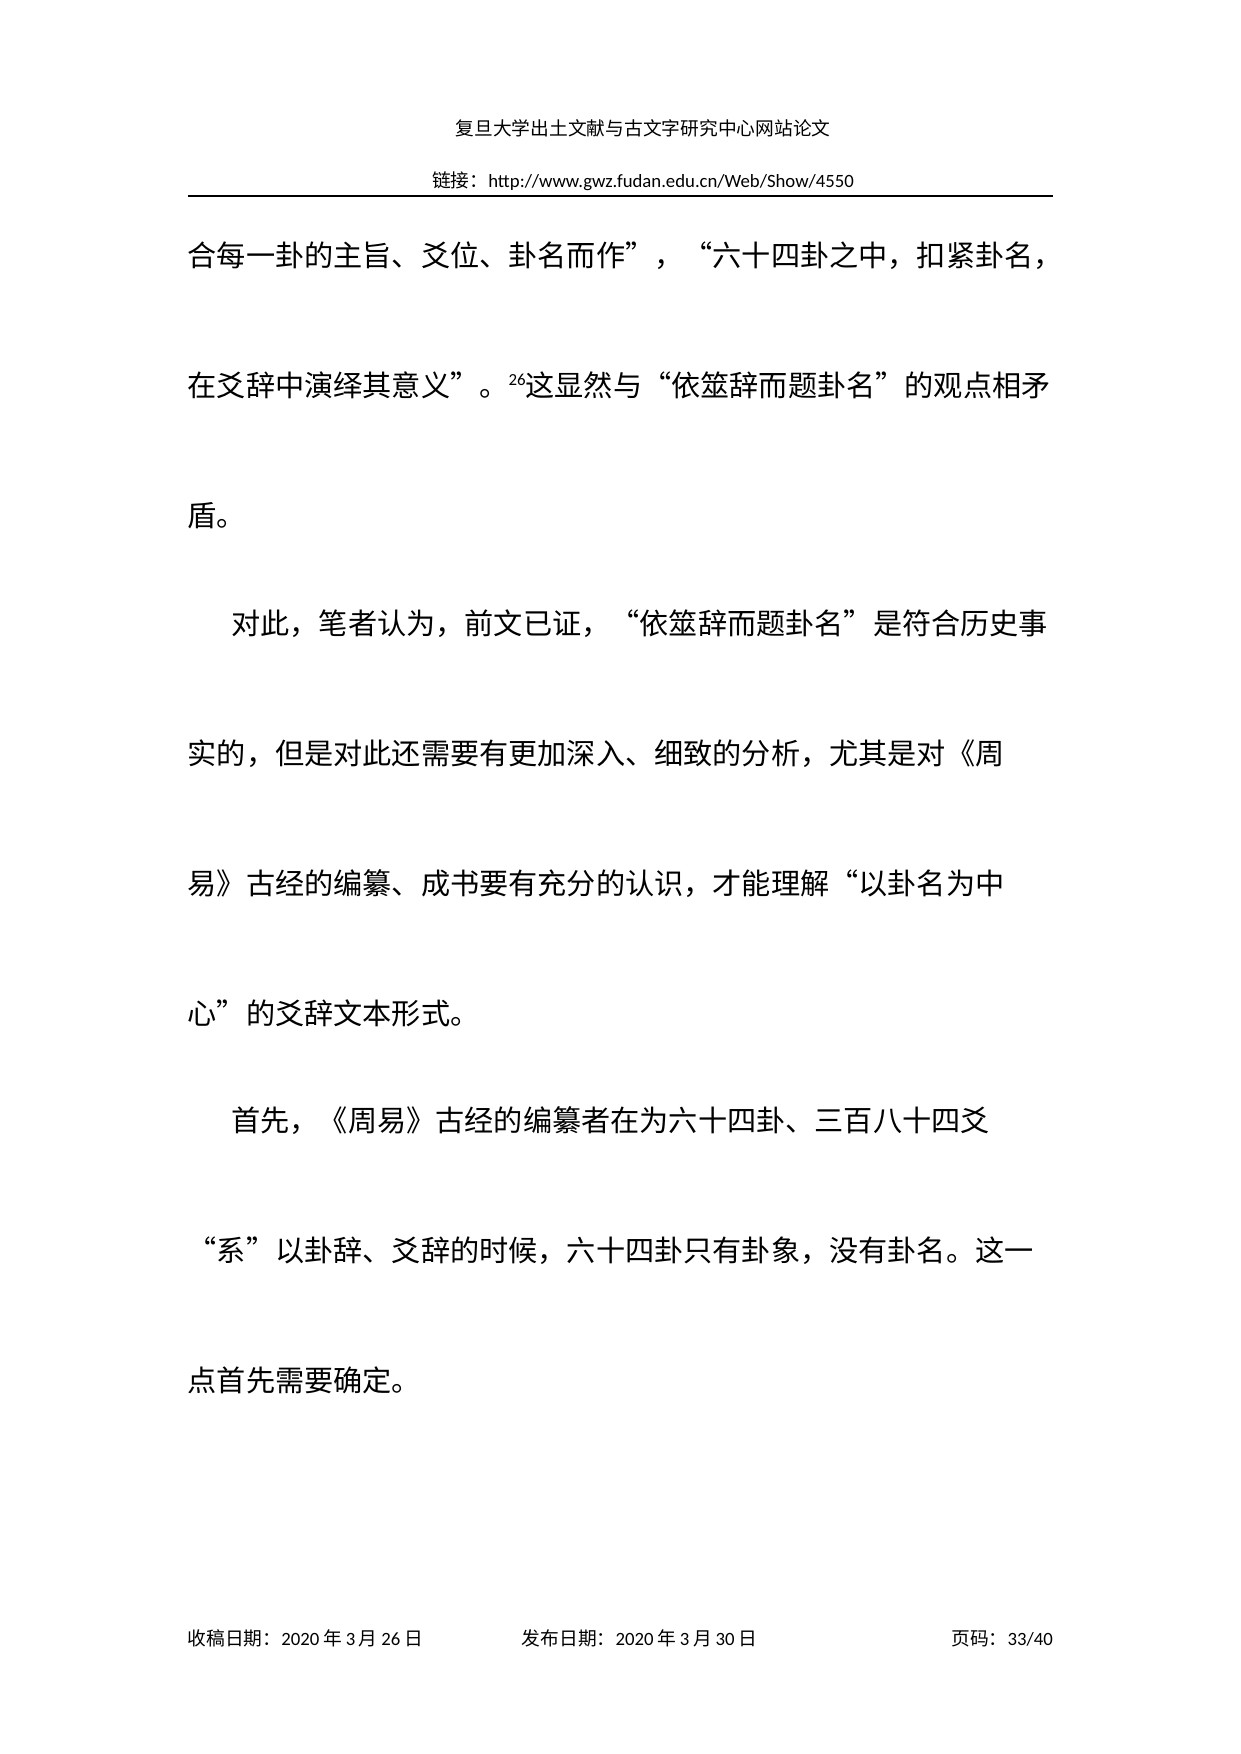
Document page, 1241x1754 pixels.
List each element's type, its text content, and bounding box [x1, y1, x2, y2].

text 首先，《周易》古经的编纂者在为六十四卦、三百八十四爻“系”以卦辞、爻辞的时候，六十四卦只有卦象，没有卦名。这一点首先需要确定。 [187, 1086, 1053, 1411]
text 对此，笔者认为，前文已证，“依筮辞而题卦名”是符合历史事实的，但是对此还需要有更加深入、细致的分析，尤其是对《周易》古经的编纂、成书要有充分的认识，才能理解“以卦名为中心”的爻辞文本形式。 [187, 589, 1053, 1044]
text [187, 222, 1053, 547]
